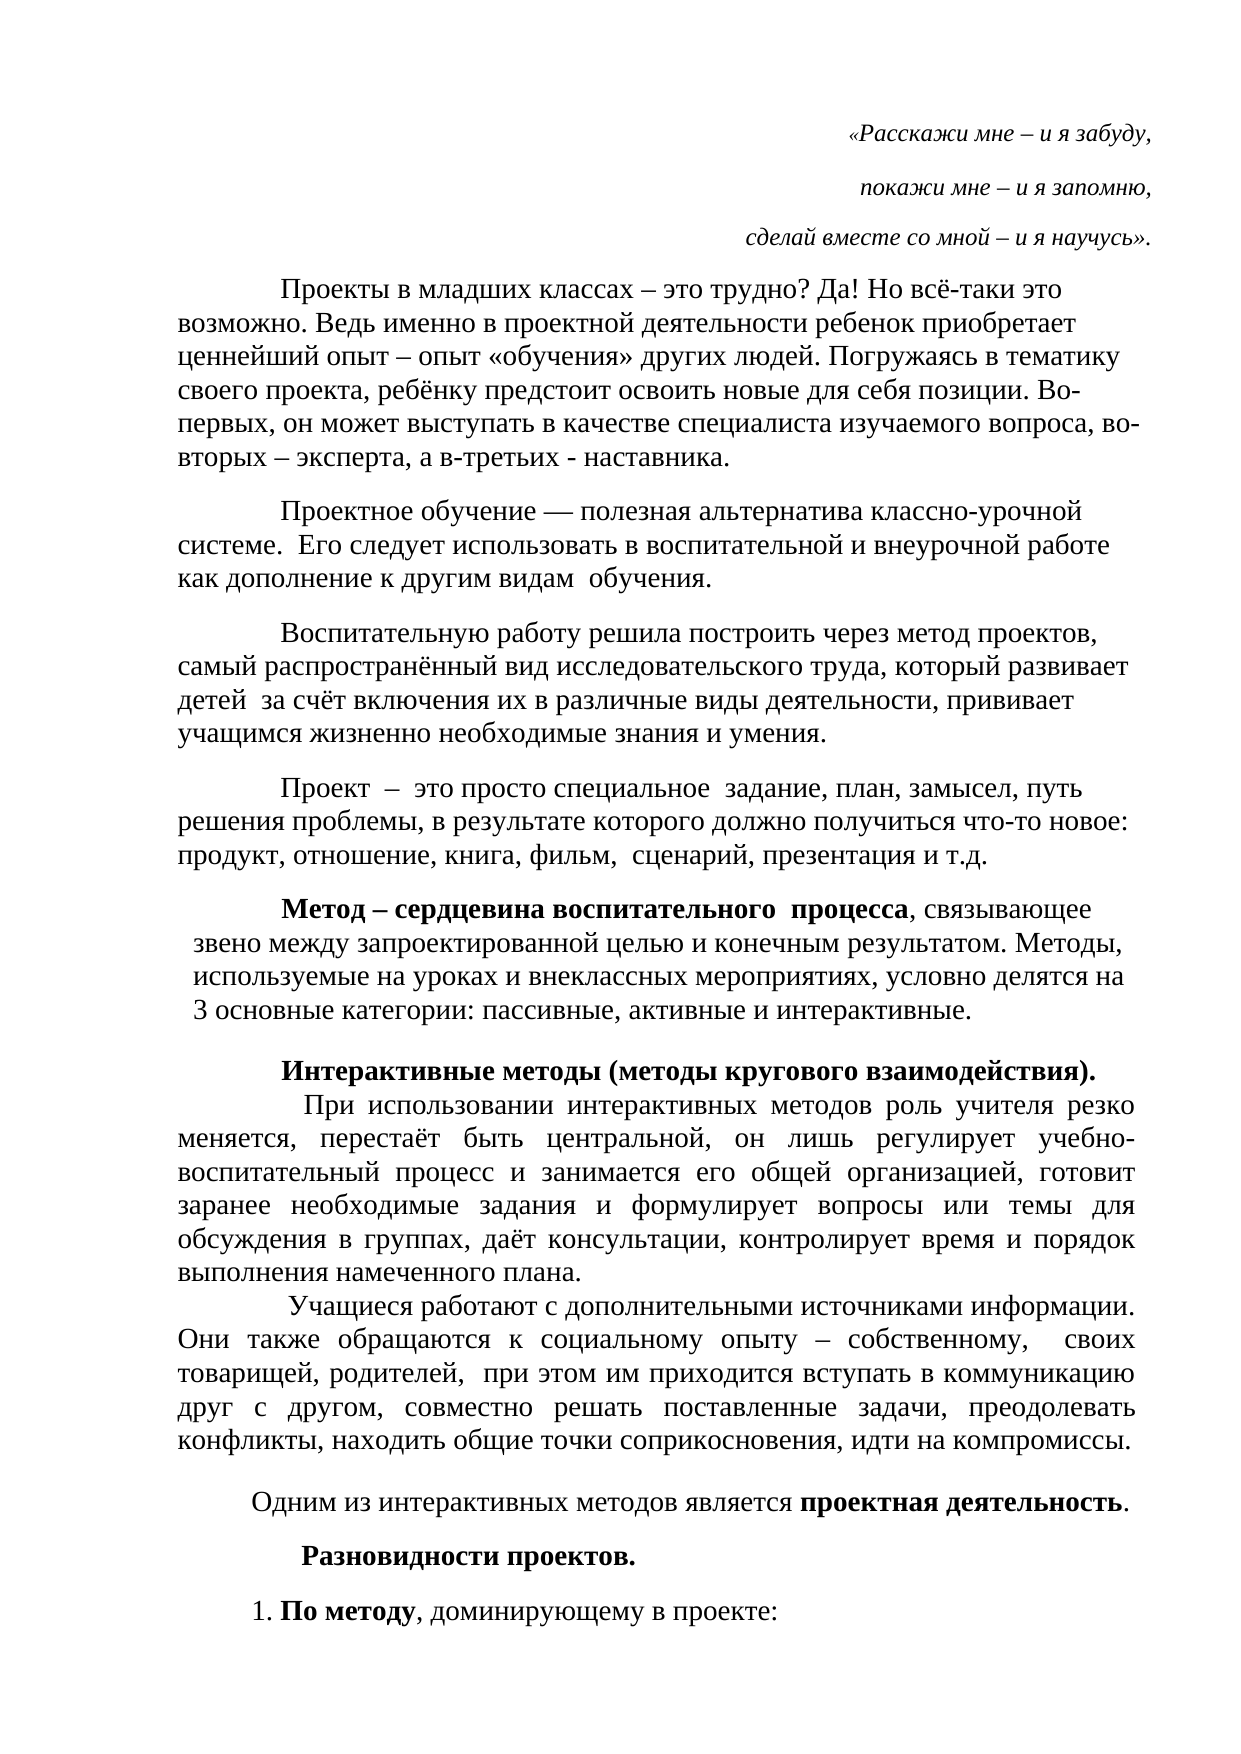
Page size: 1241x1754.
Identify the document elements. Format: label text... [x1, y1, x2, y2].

text Учащиеся работают с дополнительными источниками информации. Они также обращаются к социальному опыту – собственному, своих товарищей, родителей, при этом им приходится вступать в коммуникацию друг с другом, совместно решать поставленные задачи, преодолевать конфликты, находить общие точки соприкосновения, идти на компромиссы. [177, 1288, 1136, 1456]
text Интерактивные методы (методы кругового взаимодействия). [193, 1053, 1136, 1087]
text «Расскажи мне – и я забуду, [177, 118, 1152, 147]
text покажи мне – и я запомню, [177, 172, 1152, 201]
text Проект – это просто специальное задание, план, замысел, путь решения проблемы, в результате которого должно получиться что-то новое: продукт, отношение, книга, фильм, сценарий, презентация и т.д. [177, 770, 1152, 870]
text Одним из интерактивных методов является проектная деятельность. [177, 1484, 1152, 1517]
text Метод – сердцевина воспитательного процесса, связывающее звено между запроектированной целью и конечным результатом. Методы, используемые на уроках и внеклассных мероприятиях, условно делятся на 3 основные категории: пассивные, активные и интерактивные. [193, 891, 1136, 1025]
text При использовании интерактивных методов роль учителя резко меняется, перестаёт быть центральной, он лишь регулирует учебно-воспитательный процесс и занимается его общей организацией, готовит заранее необходимые задания и формулирует вопросы или темы для обсуждения в группах, даёт консультации, контролирует время и порядок выполнения намеченного плана. [177, 1087, 1136, 1288]
text 1. По методу, доминирующему в проекте: [177, 1593, 1152, 1626]
text сделай вместе со мной – и я научусь». [177, 222, 1152, 250]
text Воспитательную работу решила построить через метод проектов, самый распространённый вид исследовательского труда, который развивает детей за счёт включения их в различные виды деятельности, прививает учащимся жизненно необходимые знания и умения. [177, 615, 1152, 749]
text Проекты в младших классах – это трудно? Да! Но всё-таки это возможно. Ведь именно в проектной деятельности ребенок приобретает ценнейший опыт – опыт «обучения» других людей. Погружаясь в тематику своего проекта, ребёнку предстоит освоить новые для себя позиции. Во-первых, он может выступать в качестве специалиста изучаемого вопроса, во-вторых – эксперта, а в-третьих - наставника. [177, 271, 1152, 472]
text Разновидности проектов. [177, 1538, 1152, 1572]
text Проектное обучение — полезная альтернатива классно-урочной системе. Его следует использовать в воспитательной и внеурочной работе как дополнение к другим видам обучения. [177, 493, 1152, 594]
